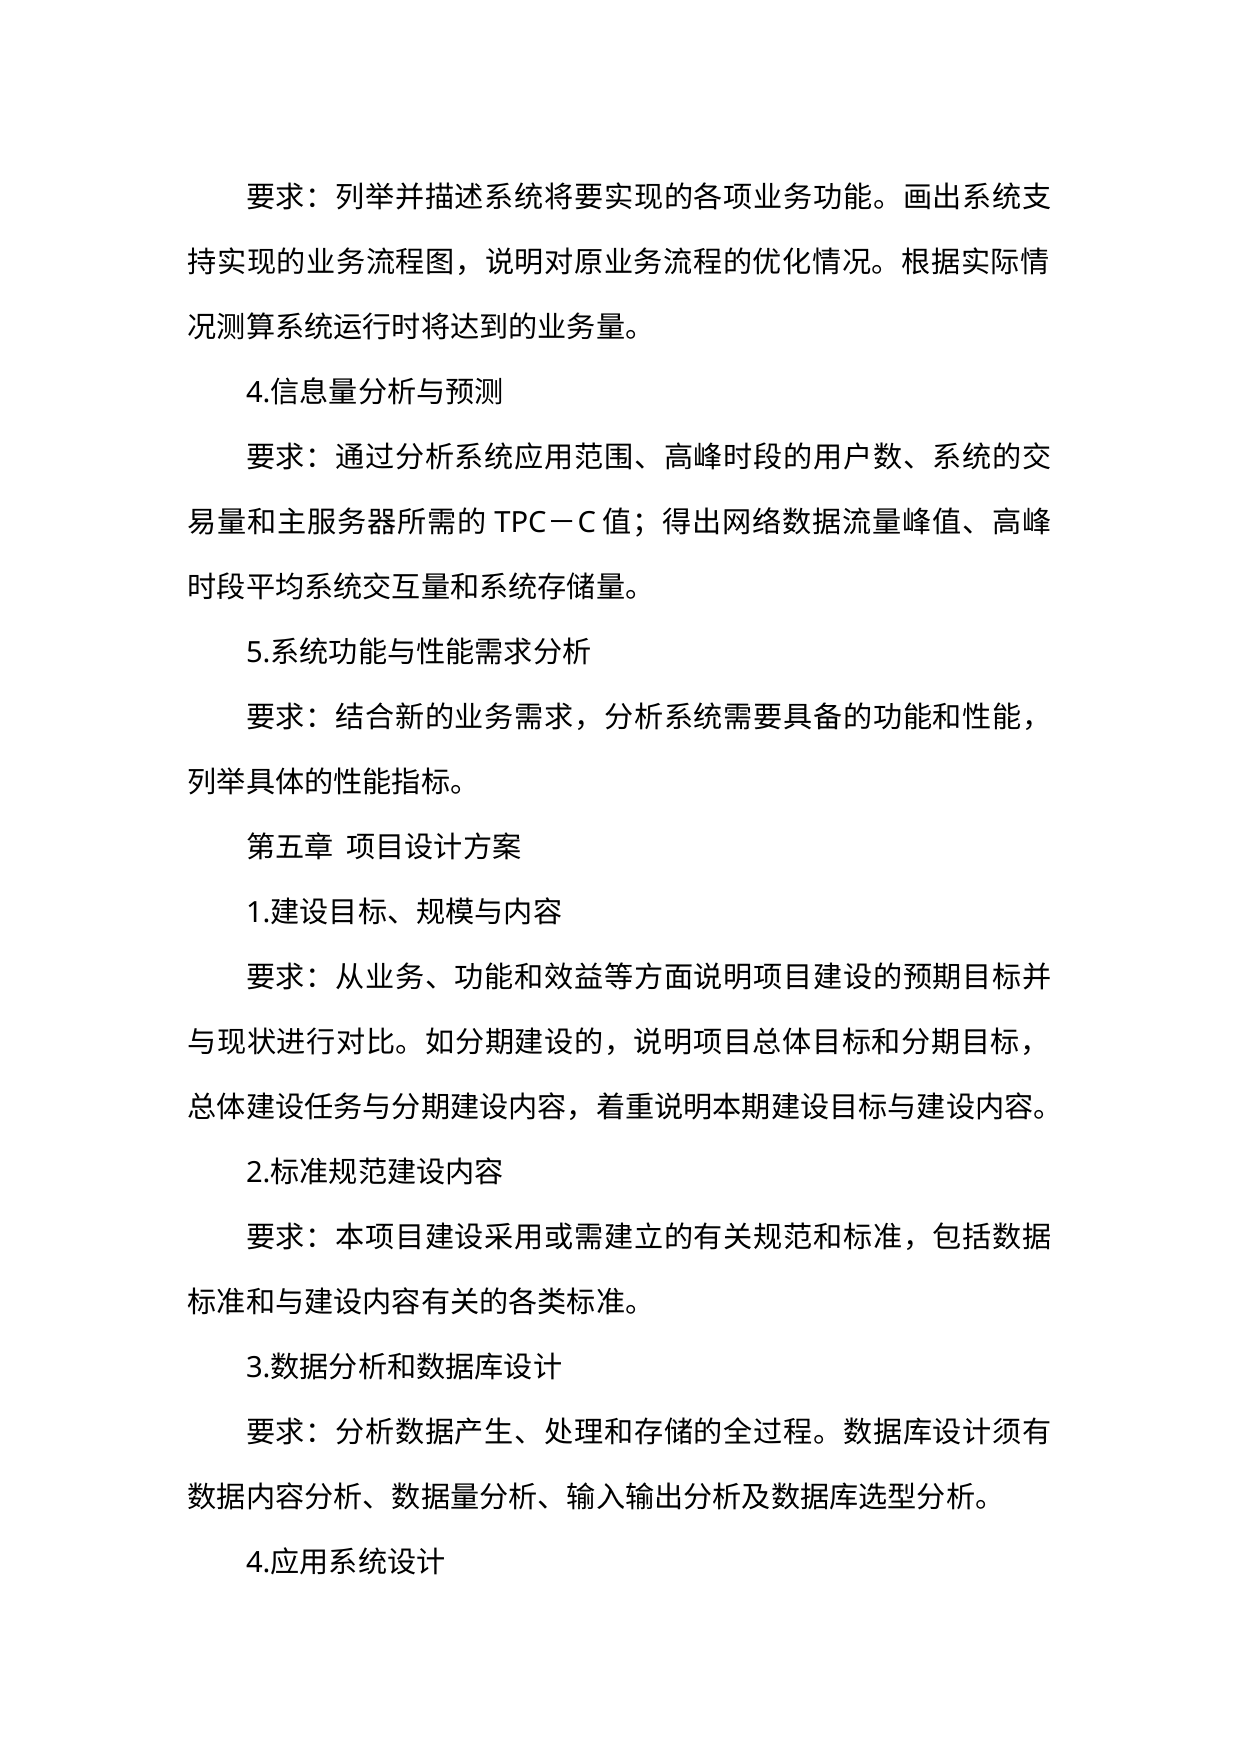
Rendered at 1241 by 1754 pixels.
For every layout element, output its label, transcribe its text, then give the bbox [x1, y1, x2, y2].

text 第五章 项目设计方案 [187, 812, 1053, 877]
text 要求：结合新的业务需求，分析系统需要具备的功能和性能，列举具体的性能指标。 [187, 682, 1053, 812]
text 1.建设目标、规模与内容 [187, 877, 1053, 942]
text 3.数据分析和数据库设计 [187, 1332, 1053, 1397]
text 要求：本项目建设采用或需建立的有关规范和标准，包括数据标准和与建设内容有关的各类标准。 [187, 1202, 1053, 1332]
text 4.信息量分析与预测 [187, 357, 1053, 422]
text 要求：列举并描述系统将要实现的各项业务功能。画出系统支持实现的业务流程图，说明对原业务流程的优化情况。根据实际情况测算系统运行时将达到的业务量。 [187, 162, 1053, 357]
text 要求：分析数据产生、处理和存储的全过程。数据库设计须有数据内容分析、数据量分析、输入输出分析及数据库选型分析。 [187, 1397, 1053, 1527]
text 5.系统功能与性能需求分析 [187, 617, 1053, 682]
text 要求：从业务、功能和效益等方面说明项目建设的预期目标并与现状进行对比。如分期建设的，说明项目总体目标和分期目标，总体建设任务与分期建设内容，着重说明本期建设目标与建设内容。 [187, 942, 1053, 1137]
text 2.标准规范建设内容 [187, 1137, 1053, 1202]
text 要求：通过分析系统应用范围、高峰时段的用户数、系统的交易量和主服务器所需的TPC－C值；得出网络数据流量峰值、高峰时段平均系统交互量和系统存储量。 [187, 422, 1053, 617]
text 4.应用系统设计 [187, 1527, 1053, 1592]
